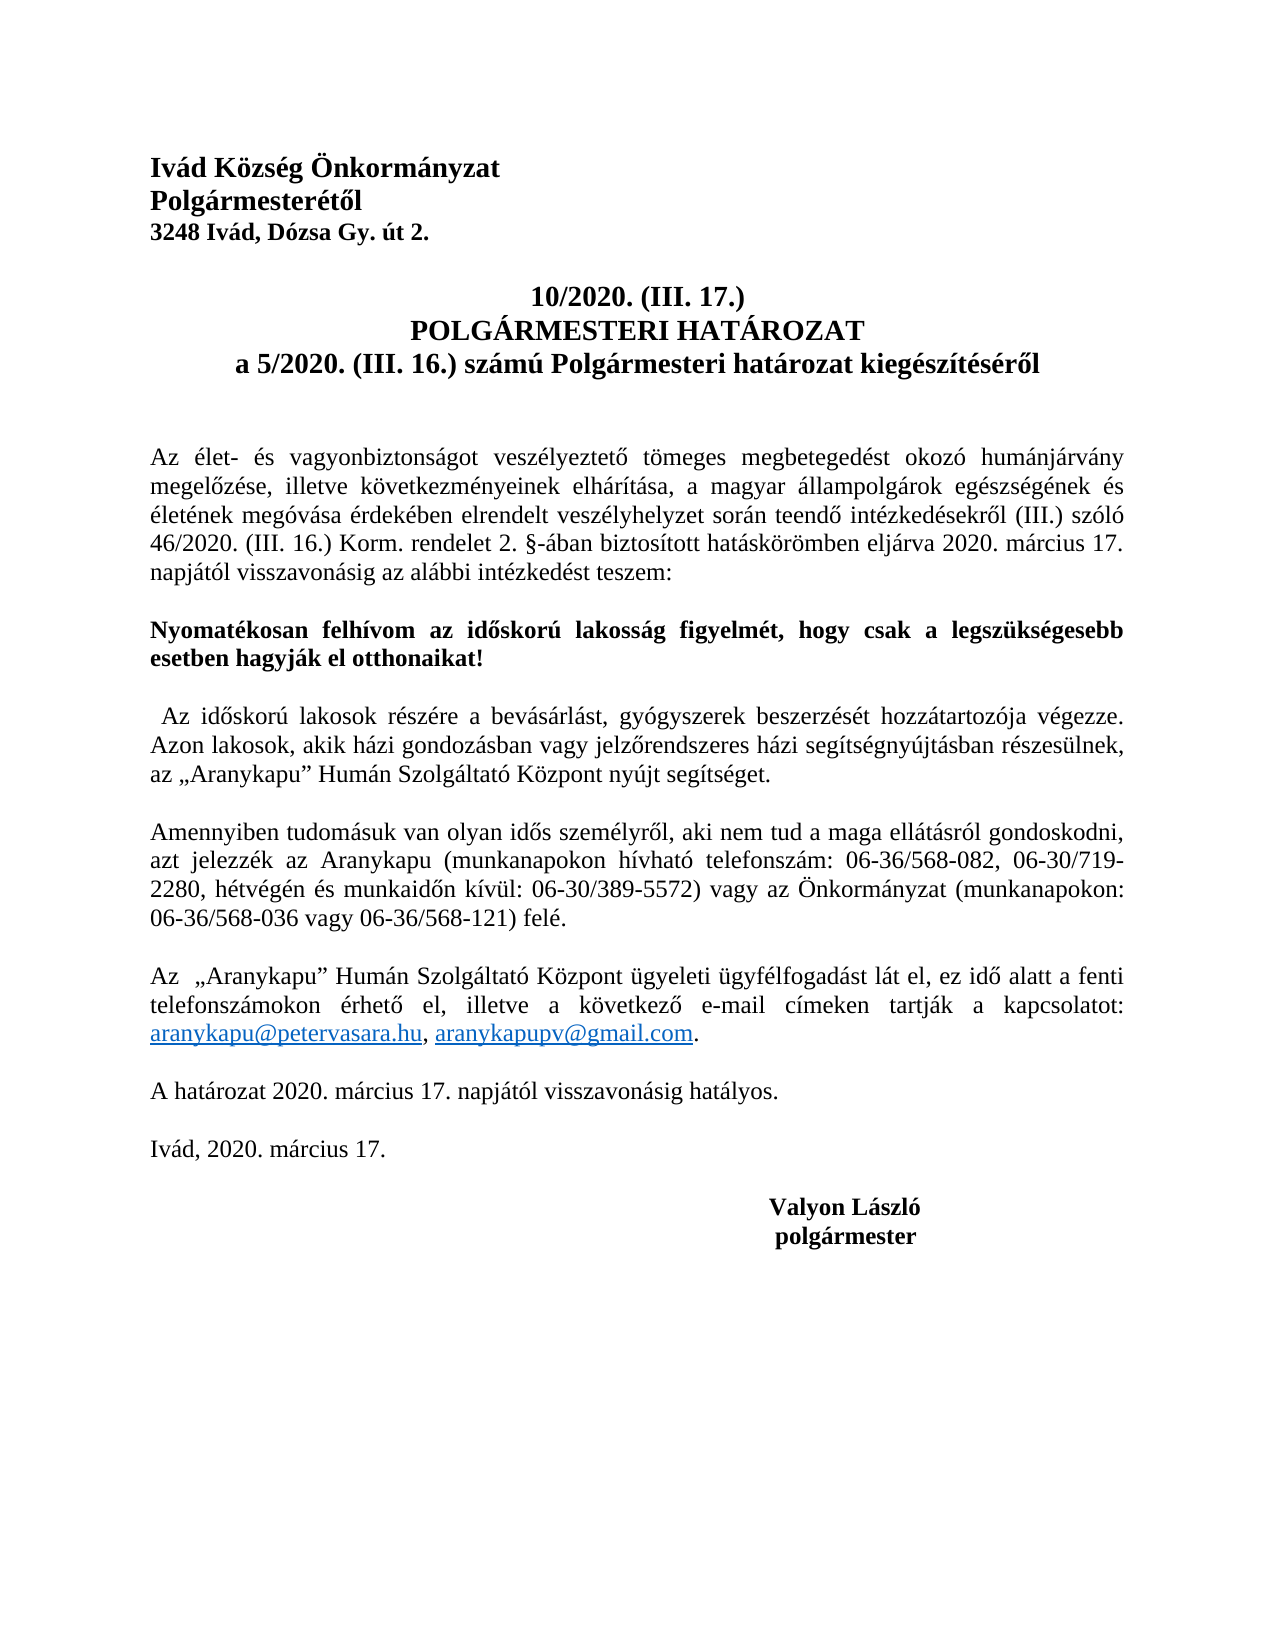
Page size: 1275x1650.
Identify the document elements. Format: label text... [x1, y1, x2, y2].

text Ivád Község Önkormányzat [150, 150, 1125, 183]
text polgármester [150, 1221, 1125, 1250]
text a 5/2020. (III. 16.) számú Polgármesteri határozat kiegészítéséről [150, 346, 1125, 380]
text Ivád, 2020. március 17. [150, 1134, 1125, 1163]
text Nyomatékosan felhívom az időskorú lakosság figyelmét, hogy csak a legszükségesebb esetben hagyják el otthonaikat! [150, 615, 1125, 672]
text Polgármesterétől [150, 183, 1125, 217]
text Valyon László [150, 1192, 1125, 1221]
text Az időskorú lakosok részére a bevásárlást, gyógyszerek beszerzését hozzátartozója végezze. Azon lakosok, akik házi gondozásban vagy jelzőrendszeres házi segítségnyújtásban részesülnek, az „Aranykapu” Humán Szolgáltató Központ nyújt segítséget. [150, 701, 1125, 788]
text Amennyiben tudomásuk van olyan idős személyről, aki nem tud a maga ellátásról gondoskodni, azt jelezzék az Aranykapu (munkanapokon hívható telefonszám: 06-36/568-082, 06-30/719-2280, hétvégén és munkaidőn kívül: 06-30/389-5572) vagy az Önkormányzat (munkanapokon: 06-36/568-036 vagy 06-36/568-121) felé. [150, 817, 1125, 932]
text 10/2020. (III. 17.) [150, 279, 1125, 313]
text 3248 Ivád, Dózsa Gy. út 2. [150, 217, 1125, 246]
text Az „Aranykapu” Humán Szolgáltató Központ ügyeleti ügyfélfogadást lát el, ez idő alatt a fenti telefonszámokon érhető el, illetve a következő e-mail címeken tartják a kapcsolatot: aranykapu@petervasara.hu, aranykapupv@gmail.com. [150, 961, 1125, 1047]
text POLGÁRMESTERI HATÁROZAT [150, 313, 1125, 346]
text A határozat 2020. március 17. napjától visszavonásig hatályos. [150, 1076, 1125, 1105]
text Az élet- és vagyonbiztonságot veszélyeztető tömeges megbetegedést okozó humánjárvány megelőzése, illetve következményeinek elhárítása, a magyar állampolgárok egészségének és életének megóvása érdekében elrendelt veszélyhelyzet során teendő intézkedésekről (III.) szóló 46/2020. (III. 16.) Korm. rendelet 2. §-ában biztosított hatáskörömben eljárva 2020. március 17. napjától visszavonásig az alábbi intézkedést teszem: [150, 442, 1125, 586]
